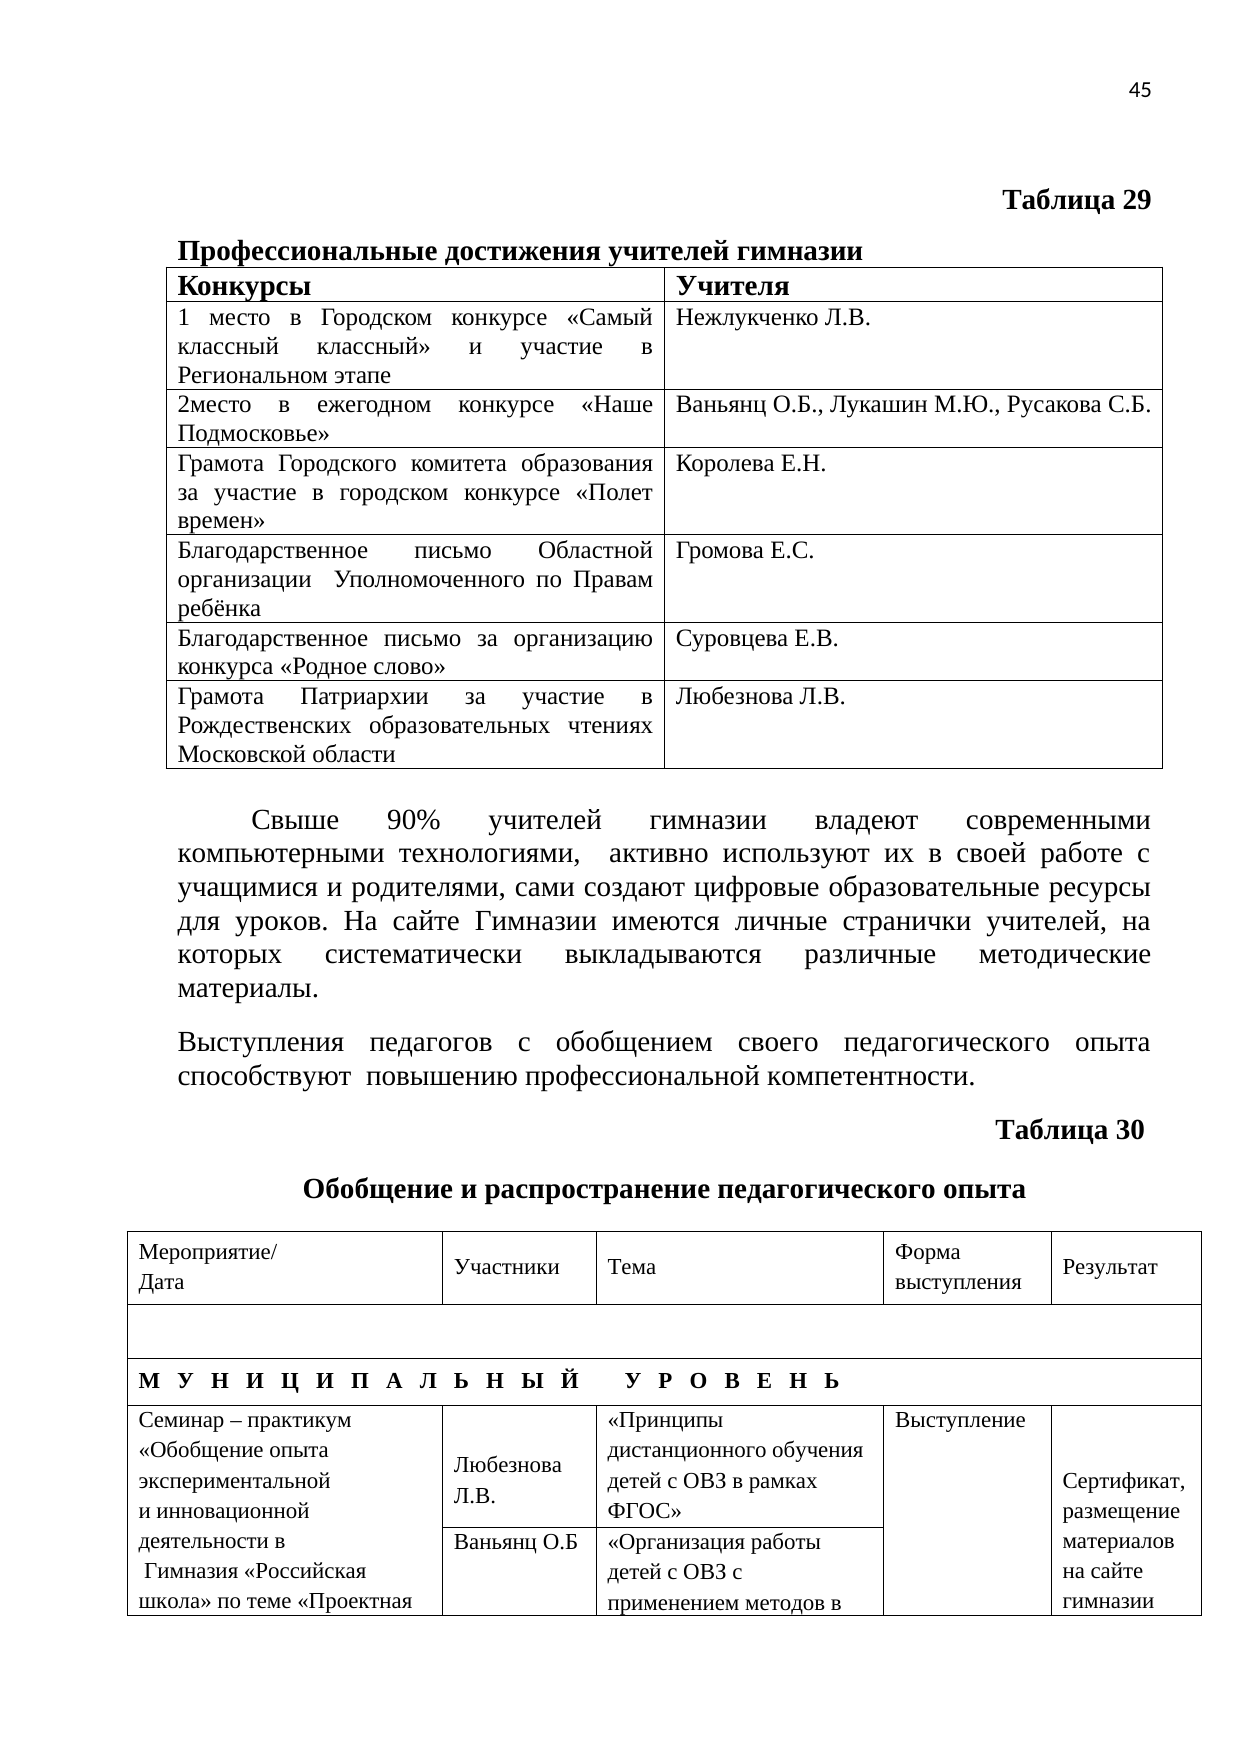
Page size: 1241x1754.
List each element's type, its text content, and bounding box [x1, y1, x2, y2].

text Профессиональные достижения учителей гимназии [177, 233, 1152, 267]
table_cell «Принципы дистанционного обучения детей с ОВЗ в рамках ФГОС» [597, 1406, 883, 1527]
table_cell Грамота Патриархии за участие в Рождественских образовательных чтениях Московской области [167, 681, 664, 767]
text Таблица 30 [177, 1112, 1145, 1146]
table_cell Нежлукченко Л.В. [665, 302, 1162, 388]
table_header Мероприятие/ Дата [128, 1232, 442, 1304]
table_cell Королева Е.Н. [665, 448, 1162, 534]
text Выступления педагогов с обобщением своего педагогического опыта способствуют повышению профессиональной компетентности. [177, 1024, 1152, 1091]
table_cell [597, 1528, 883, 1615]
table_cell М У Н И Ц И П А Л Ь Н Ы Й У Р О В Е Н Ь [128, 1359, 1201, 1405]
table_header Форма выступления [884, 1232, 1051, 1304]
table_cell 1 место в Городском конкурсе «Самый классный классный» и участие в Региональном этапе [167, 302, 664, 388]
table_cell Благодарственное письмо за организацию конкурса «Родное слово» [167, 623, 664, 680]
table_cell Выступление [884, 1406, 1051, 1615]
table_cell Сертификат,размещение материалов на сайте гимназии [1052, 1406, 1201, 1615]
text Таблица 29 [177, 182, 1152, 216]
table_header Результат [1052, 1232, 1201, 1304]
table_cell Любезнова Л.В. [443, 1406, 596, 1527]
table_cell Семинар – практикум «Обобщение опыта экспериментальной и инновационной деятельности в Гимназия «Российская школа» по теме «Проектная деятельность в формате дистанционного обучения детей с ОВЗ» Декабрь 2013г. [128, 1406, 442, 1615]
text Обобщение и распространение педагогического опыта [177, 1171, 1152, 1205]
table_cell Ваньянц О.Б [443, 1528, 596, 1615]
table_header Конкурсы [167, 268, 664, 301]
table_header Тема [597, 1232, 883, 1304]
table_cell Благодарственное письмо Областной организации Уполномоченного по Правам ребёнка [167, 535, 664, 622]
table_cell Суровцева Е.В. [665, 623, 1162, 680]
table_cell Громова Е.С. [665, 535, 1162, 622]
table_header Участники [443, 1232, 596, 1304]
table_cell Грамота Городского комитета образования за участие в городском конкурсе «Полет времен» [167, 448, 664, 534]
text Свыше 90% учителей гимназии владеют современными компьютерными технологиями, активно используют их в своей работе с учащимися и родителями, сами создают цифровые образовательные ресурсы для уроков. На сайте Гимназии имеются личные странички учителей, на которых систематически выкладываются различные методические материалы. [177, 802, 1152, 1003]
table_cell Любезнова Л.В. [665, 681, 1162, 767]
table_header Учителя [665, 268, 1162, 301]
table_cell 2место в ежегодном конкурсе «Наше Подмосковье» [167, 390, 664, 447]
table_cell [128, 1305, 1201, 1358]
table_cell Ваньянц О.Б., Лукашин М.Ю., Русакова С.Б. [665, 390, 1162, 447]
